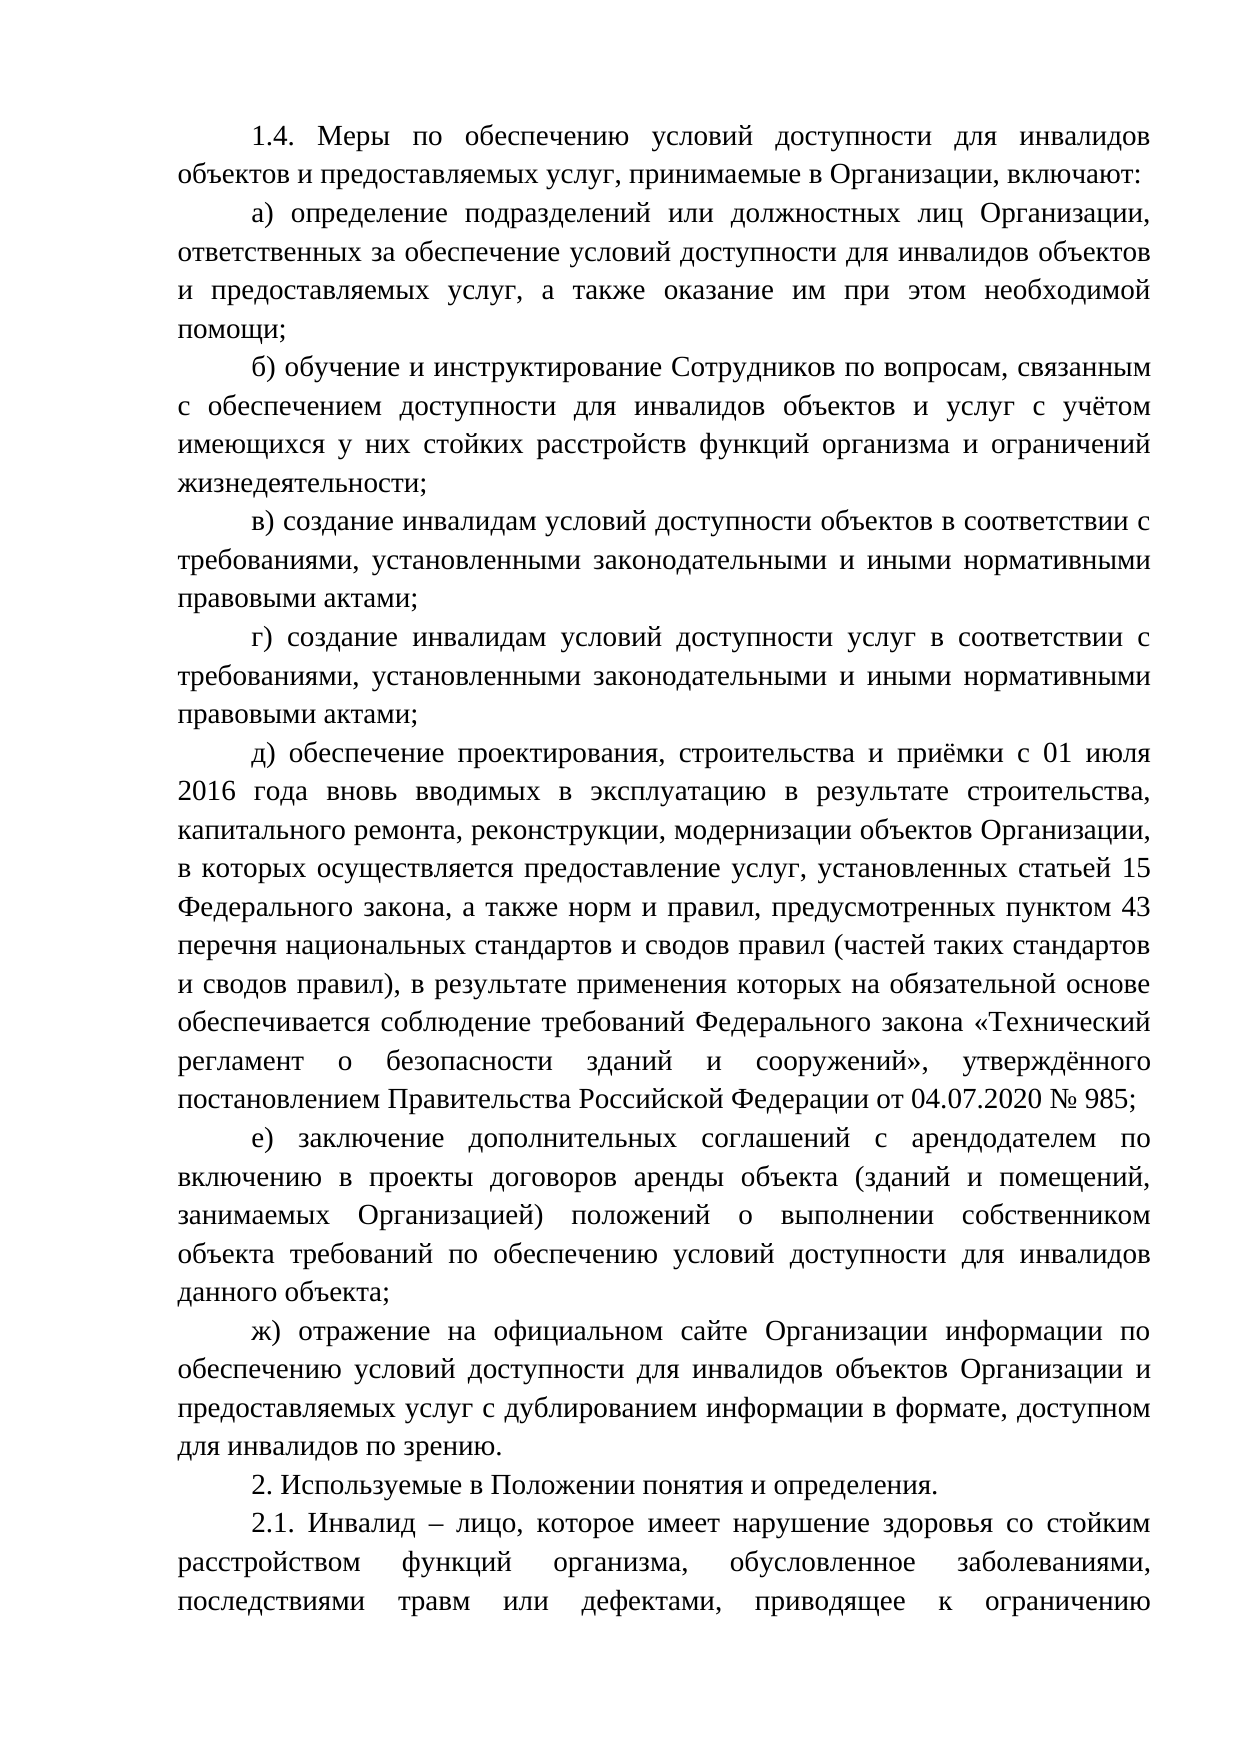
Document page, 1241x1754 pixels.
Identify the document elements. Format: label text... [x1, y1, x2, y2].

text в) создание инвалидам условий доступности объектов в соответствии с требованиями, установленными законодательными и иными нормативными правовыми актами; [177, 503, 1152, 614]
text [177, 1506, 1152, 1616]
text 2. Используемые в Положении понятия и определения. [177, 1467, 1152, 1501]
text ж) отражение на официальном сайте Организации информации по обеспечению условий доступности для инвалидов объектов Организации и предоставляемых услуг с дублированием информации в формате, доступном для инвалидов по зрению. [177, 1313, 1152, 1462]
text а) определение подразделений или должностных лиц Организации, ответственных за обеспечение условий доступности для инвалидов объектов и предоставляемых услуг, а также оказание им при этом необходимой помощи; [177, 195, 1152, 344]
text б) обучение и инструктирование Сотрудников по вопросам, связанным с обеспечением доступности для инвалидов объектов и услуг с учётом имеющихся у них стойких расстройств функций организма и ограничений жизнедеятельности; [177, 349, 1152, 498]
text 1.4. Меры по обеспечению условий доступности для инвалидов объектов и предоставляемых услуг, принимаемые в Организации, включают: [177, 118, 1152, 190]
text е) заключение дополнительных соглашений с арендодателем по включению в проекты договоров аренды объекта (зданий и помещений, занимаемых Организацией) положений о выполнении собственником объекта требований по обеспечению условий доступности для инвалидов данного объекта; [177, 1120, 1152, 1308]
text д) обеспечение проектирования, строительства и приёмки с 01 июля 2016 года вновь вводимых в эксплуатацию в результате строительства, капитального ремонта, реконструкции, модернизации объектов Организации, в которых осуществляется предоставление услуг, установленных статьей 15 Федерального закона, а также норм и правил, предусмотренных пунктом 43 перечня национальных стандартов и сводов правил (частей таких стандартов и сводов правил), в результате применения которых на обязательной основе обеспечивается соблюдение требований Федерального закона «Технический регламент о безопасности зданий и сооружений», утверждённого постановлением Правительства Российской Федерации от 04.07.2020 № 985; [177, 735, 1152, 1115]
text г) создание инвалидам условий доступности услуг в соответствии с требованиями, установленными законодательными и иными нормативными правовыми актами; [177, 619, 1152, 730]
